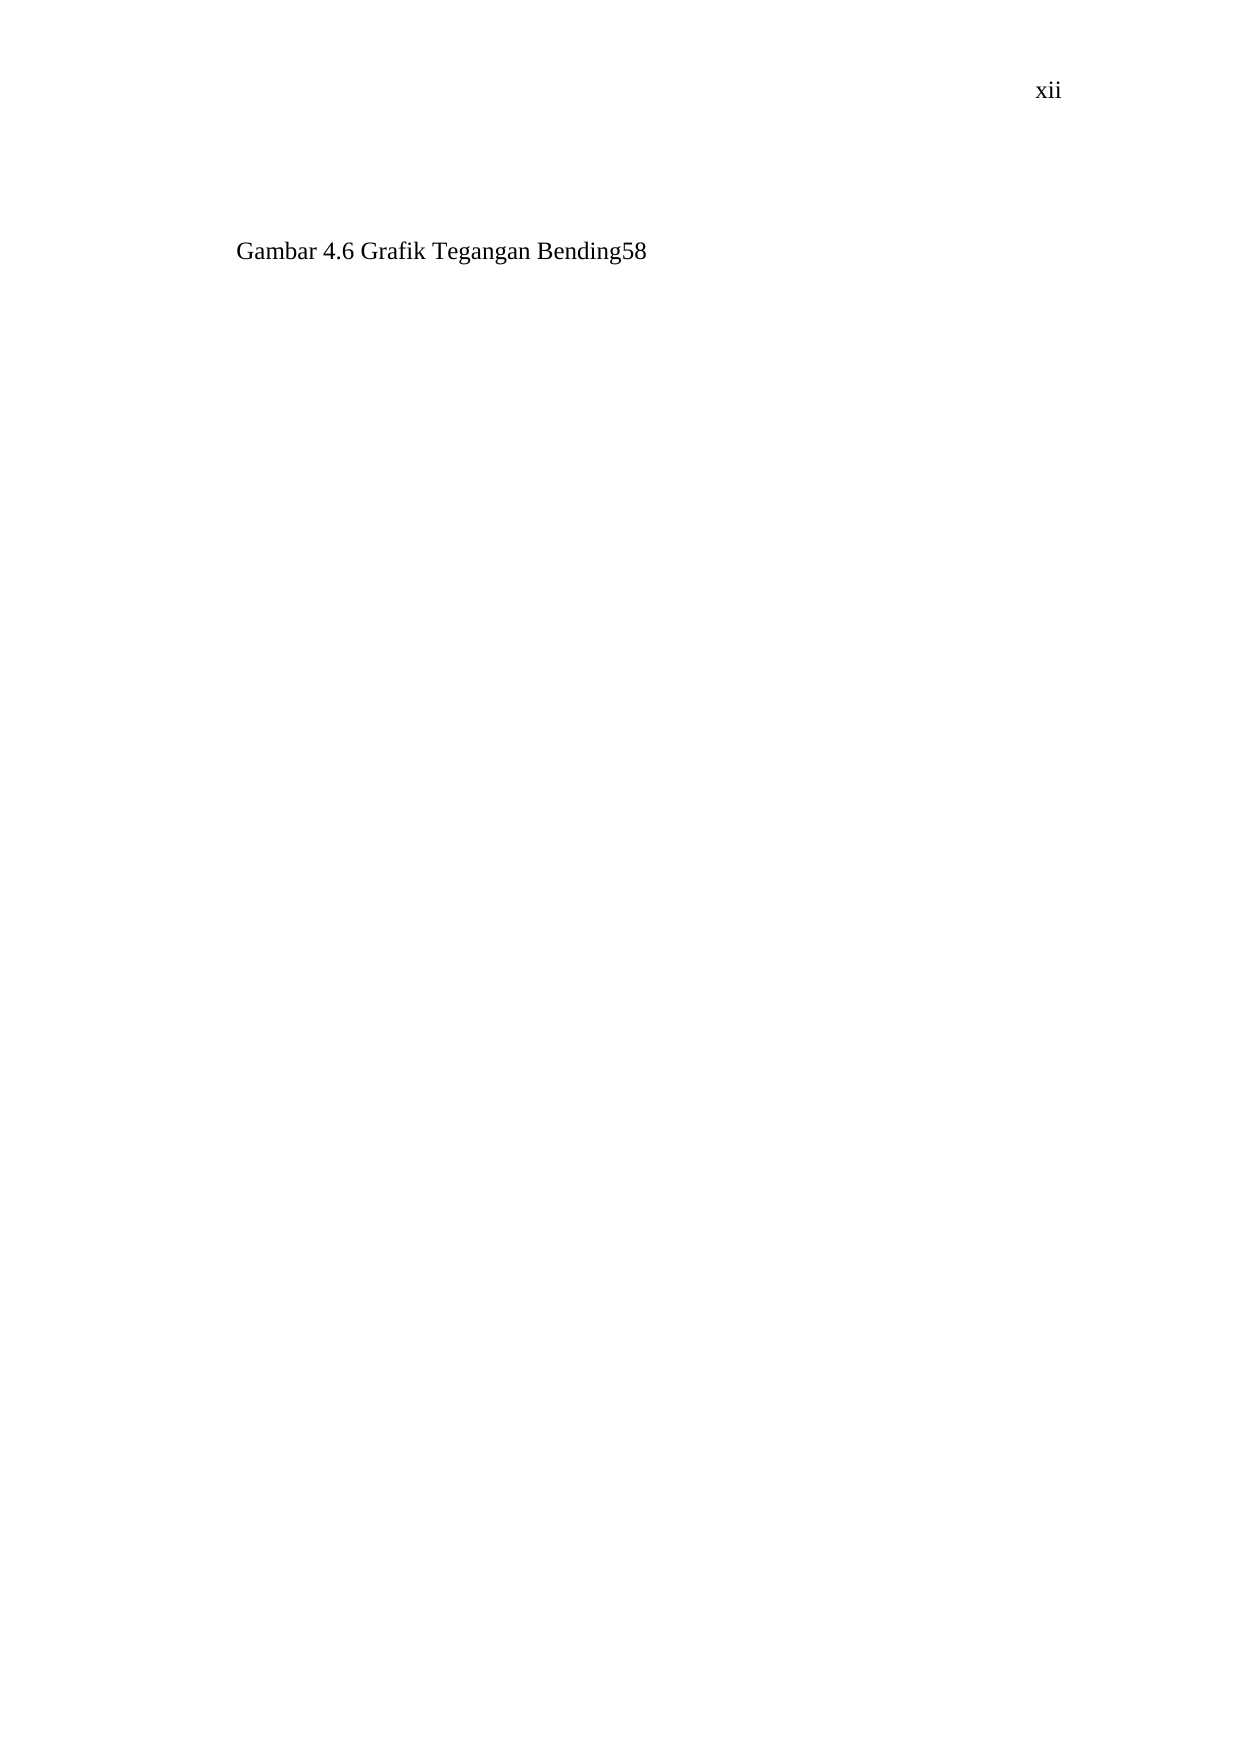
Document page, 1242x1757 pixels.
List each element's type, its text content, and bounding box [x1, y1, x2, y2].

text Gambar 4.6 Grafik Tegangan Bending 58 [236, 236, 1065, 265]
